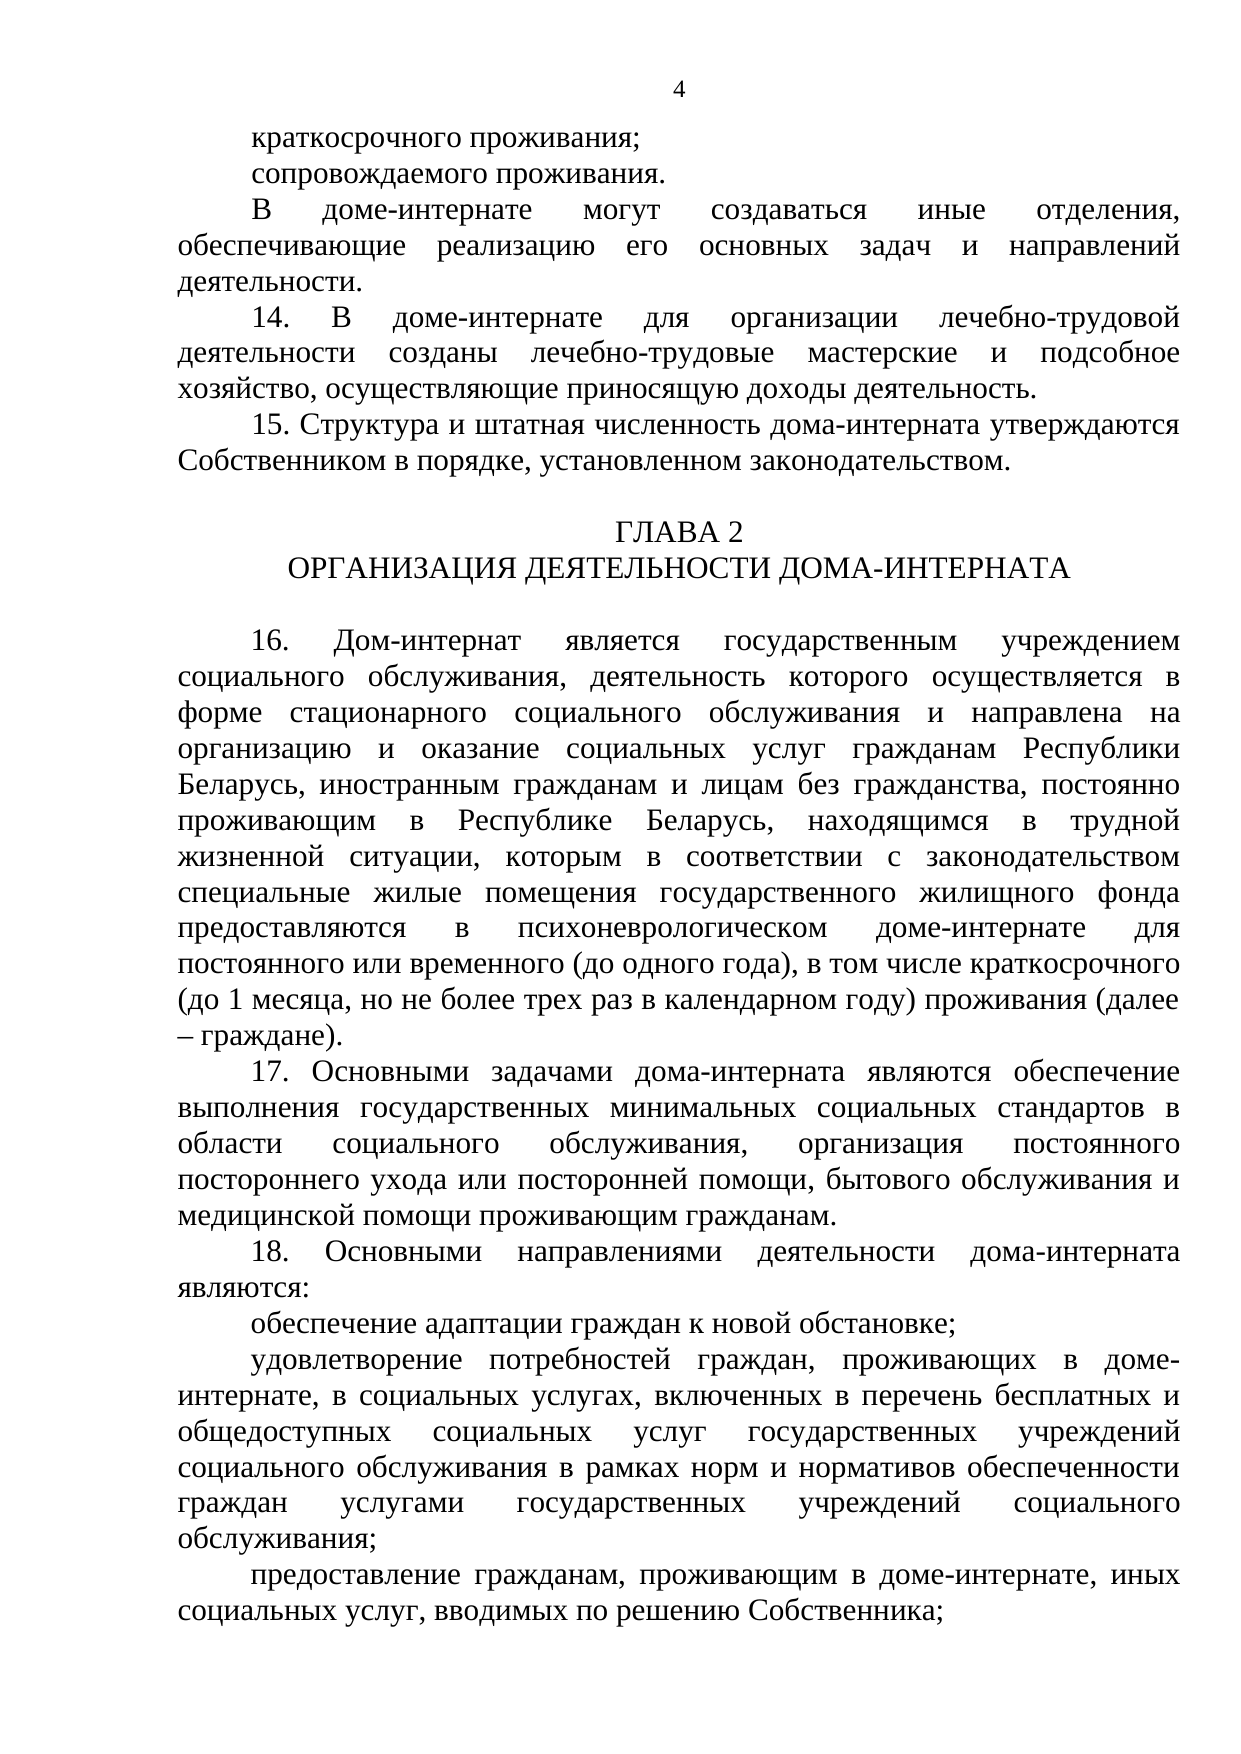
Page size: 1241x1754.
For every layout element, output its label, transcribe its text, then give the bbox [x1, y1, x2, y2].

text 18. Основными направлениями деятельности дома-интерната являются: [177, 1232, 1181, 1304]
text ГЛАВА 2 [177, 513, 1181, 549]
text сопровождаемого проживания. [177, 154, 1181, 190]
text 16. Дом-интернат является государственным учреждением социального обслуживания, деятельность которого осуществляется в форме стационарного социального обслуживания и направлена на организацию и оказание социальных услуг гражданам Республики Беларусь, иностранным гражданам и лицам без гражданства, постоянно проживающим в Республике Беларусь, находящимся в трудной жизненной ситуации, которым в соответствии с законодательством специальные жилые помещения государственного жилищного фонда предоставляются в психоневрологическом доме-интернате для постоянного или временного (до одного года), в том числе краткосрочного (до 1 месяца, но не более трех раз в календарном году) проживания (далее – граждане). [177, 621, 1181, 1052]
text 15. Структура и штатная численность дома-интерната утверждаются Собственником в порядке, установленном законодательством. [177, 406, 1181, 477]
text ОРГАНИЗАЦИЯ ДЕЯТЕЛЬНОСТИ ДОМА-ИНТЕРНАТА [177, 549, 1181, 585]
text 14. В доме-интернате для организации лечебно-трудовой деятельности созданы лечебно-трудовые мастерские и подсобное хозяйство, осуществляющие приносящую доходы деятельность. [177, 298, 1181, 406]
text 17. Основными задачами дома-интерната являются обеспечение выполнения государственных минимальных социальных стандартов в области социального обслуживания, организация постоянного постороннего ухода или посторонней помощи, бытового обслуживания и медицинской помощи проживающим гражданам. [177, 1052, 1181, 1232]
text удовлетворение потребностей граждан, проживающих в доме-интернате, в социальных услугах, включенных в перечень бесплатных и общедоступных социальных услуг государственных учреждений социального обслуживания в рамках норм и нормативов обеспеченности граждан услугами государственных учреждений социального обслуживания; [177, 1340, 1181, 1556]
text краткосрочного проживания; [177, 118, 1181, 154]
text обеспечение адаптации граждан к новой обстановке; [177, 1304, 1181, 1340]
text предоставление гражданам, проживающим в доме-интернате, иных социальных услуг, вводимых по решению Собственника; [177, 1556, 1181, 1627]
text В доме-интернате могут создаваться иные отделения, обеспечивающие реализацию его основных задач и направлений деятельности. [177, 190, 1181, 298]
